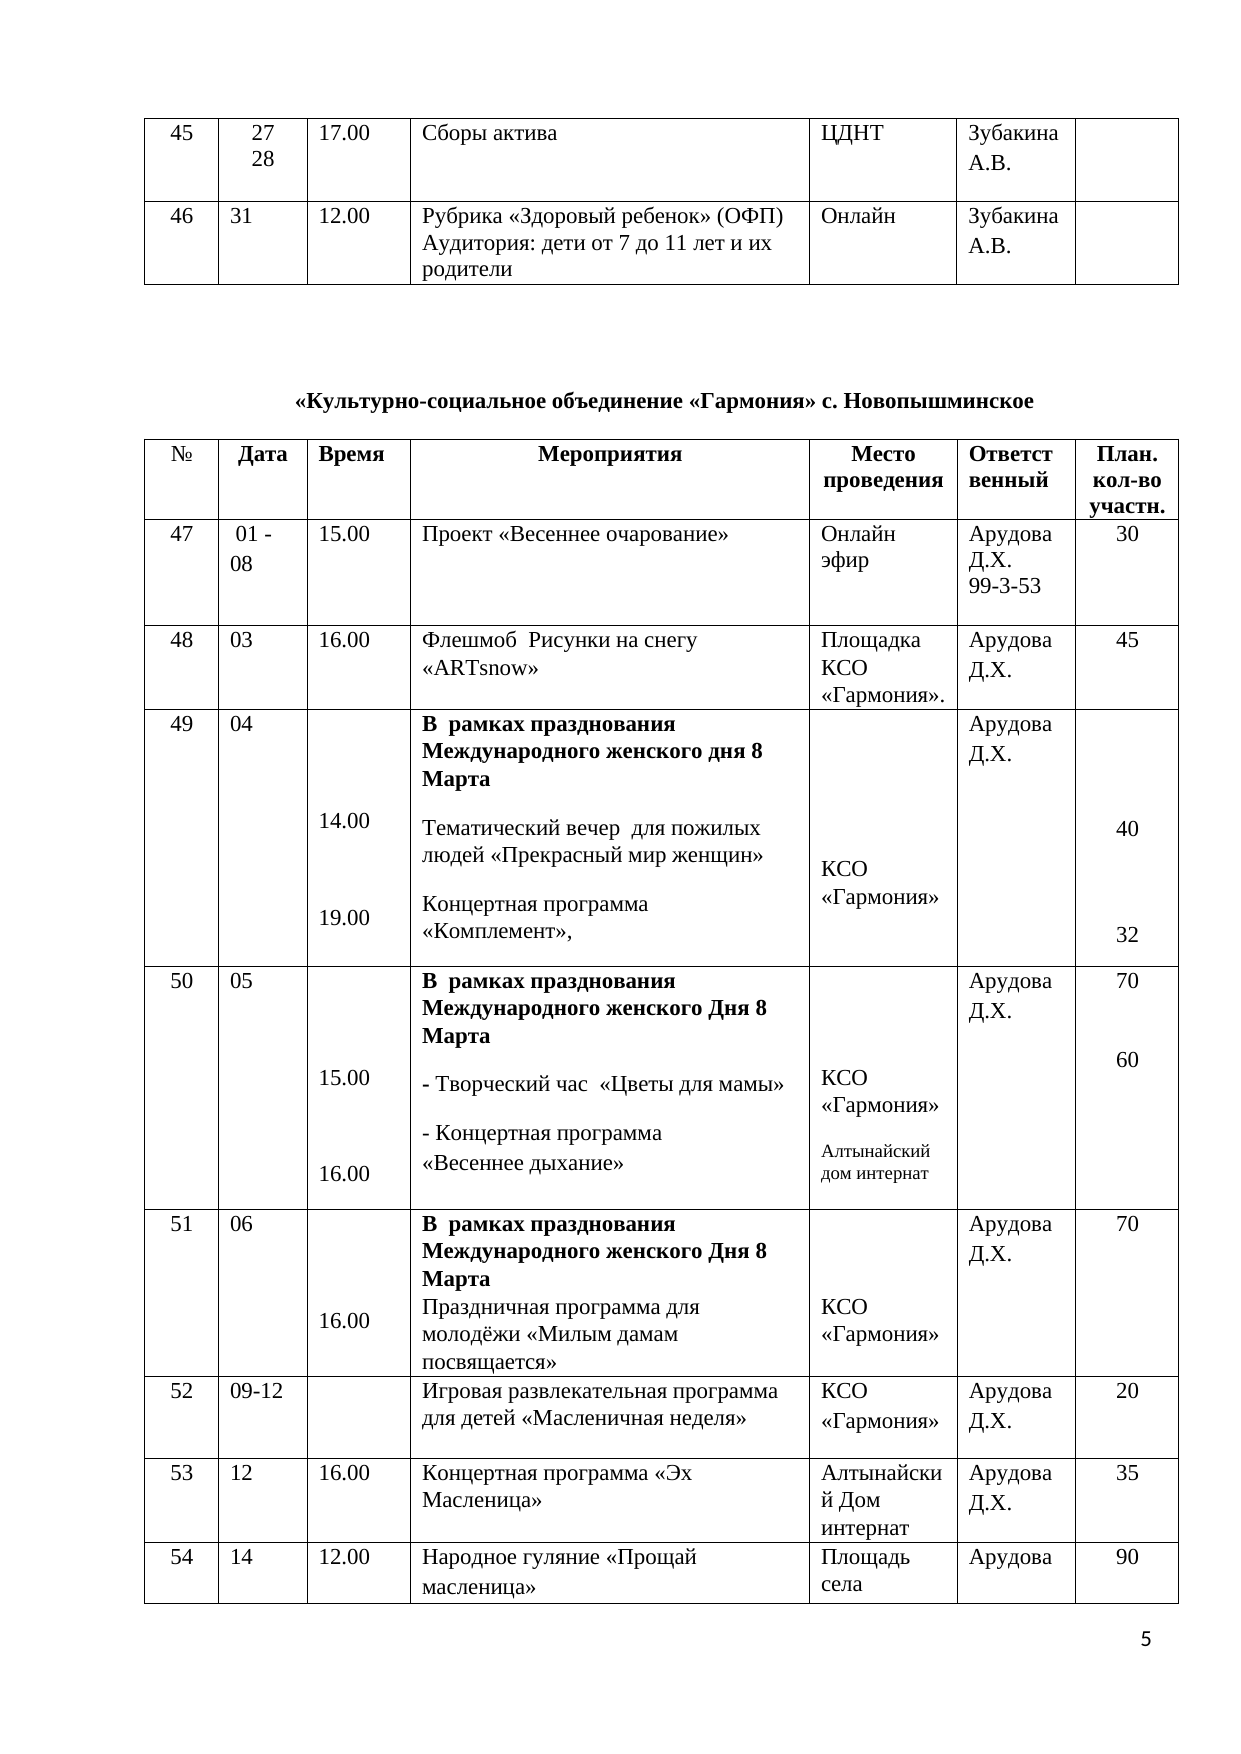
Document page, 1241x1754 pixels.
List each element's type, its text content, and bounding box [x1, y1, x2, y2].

table_cell Арудова Д.Х. [958, 1543, 1075, 1603]
table_cell КСО «Гармония» [810, 710, 957, 966]
table_cell 14 [219, 1543, 307, 1603]
table_cell 47 [145, 520, 218, 625]
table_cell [411, 1543, 809, 1603]
table_cell Арудова Д.Х. [958, 967, 1075, 1209]
table_cell Арудова Д.Х. [958, 1210, 1075, 1376]
table_cell 16.00 [308, 1459, 410, 1542]
table_header № [145, 440, 218, 519]
table_cell Онлайн [810, 202, 956, 284]
table_cell Алтынайский Дом интернат [810, 1459, 957, 1542]
table_cell 31 [219, 202, 307, 284]
table_cell 09-12 [219, 1377, 307, 1458]
table_cell 51 [145, 1210, 218, 1376]
table_cell 54 [145, 1543, 218, 1603]
table_cell Арудова Д.Х. [958, 626, 1075, 709]
table_cell Сборы актива [411, 119, 809, 201]
table_cell 30 [1076, 520, 1178, 625]
table_cell Онлайн эфир [810, 520, 957, 625]
table_cell Флешмоб Рисунки на снегу «ARTsnow» [411, 626, 809, 709]
table_cell Зубакина А.В. [957, 202, 1075, 284]
table_cell 52 [145, 1377, 218, 1458]
table_cell 15.00 [308, 520, 410, 625]
table_cell КСО «Гармония» Алтынайский дом интернат [810, 967, 957, 1209]
table_cell 03 [219, 626, 307, 709]
table_cell 49 [145, 710, 218, 966]
table_cell Игровая развлекательная программа для детей «Масленичная неделя» [411, 1377, 809, 1458]
table_header Ответственный [958, 440, 1075, 519]
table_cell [810, 1543, 957, 1603]
table_cell 50 [145, 967, 218, 1209]
table_cell КСО «Гармония» [810, 1210, 957, 1376]
table_cell Площадка КСО «Гармония». [810, 626, 957, 709]
table_cell 46 [145, 202, 218, 284]
table_cell 35 [1076, 1459, 1178, 1542]
table_cell 12.00 [308, 202, 410, 284]
table_header Место проведения [810, 440, 957, 519]
table_cell 70 60 [1076, 967, 1178, 1209]
table_cell КСО «Гармония» [810, 1377, 957, 1458]
table_cell 45 [1076, 626, 1178, 709]
table_cell 17.00 [308, 119, 410, 201]
table_cell Арудова Д.Х. [958, 710, 1075, 966]
table_cell 01 - 08 [219, 520, 307, 625]
table_cell 14.00 19.00 [308, 710, 410, 966]
table_cell 16.00 [308, 1210, 410, 1376]
table_header План. кол-во участн. [1076, 440, 1178, 519]
table_cell 53 [145, 1459, 218, 1542]
table_cell Арудова Д.Х. [958, 1377, 1075, 1458]
table_cell [1076, 119, 1178, 201]
table_cell 20 [1076, 1377, 1178, 1458]
table_header Время [308, 440, 410, 519]
table_cell Рубрика «Здоровый ребенок» (ОФП) Аудитория: дети от 7 до 11 лет и их родители [411, 202, 809, 284]
table_cell ЦДНТ [810, 119, 956, 201]
table_cell 70 [1076, 1210, 1178, 1376]
table_cell 48 [145, 626, 218, 709]
table_cell 16.00 [308, 626, 410, 709]
table_cell Арудова Д.Х. [958, 1459, 1075, 1542]
table_cell Зубакина А.В. [957, 119, 1075, 201]
table_header Дата [219, 440, 307, 519]
table_cell 15.00 16.00 [308, 967, 410, 1209]
table_cell 06 [219, 1210, 307, 1376]
text «Культурно-социальное объединение «Гармония» с. Новопышминское [177, 387, 1152, 414]
table_cell В рамках празднования Международного женского Дня 8 Марта - Творческий час «Цветы для мамы» - Концертная программа «Весеннее дыхание» [411, 967, 809, 1209]
table_cell 04 [219, 710, 307, 966]
table_cell 27 28 [219, 119, 307, 201]
table_cell 12.00 13.00 [308, 1543, 410, 1603]
table_cell 12 [219, 1459, 307, 1542]
table_cell [1076, 202, 1178, 284]
table_header Мероприятия [411, 440, 809, 519]
table_cell 90 [1076, 1543, 1178, 1603]
table_cell 40 32 [1076, 710, 1178, 966]
table_cell Арудова Д.Х. 99-3-53 [958, 520, 1075, 625]
table_cell В рамках празднования Международного женского Дня 8 Марта Праздничная программа для молодёжи «Милым дамам посвящается» [411, 1210, 809, 1376]
table_cell В рамках празднования Международного женского дня 8 Марта Тематический вечер для пожилых людей «Прекрасный мир женщин» Концертная программа «Комплемент», [411, 710, 809, 966]
table_cell [308, 1377, 410, 1458]
table_cell Проект «Весеннее очарование» [411, 520, 809, 625]
table_cell 45 [145, 119, 218, 201]
table_cell 05 [219, 967, 307, 1209]
table_cell Концертная программа «Эх Масленица» [411, 1459, 809, 1542]
